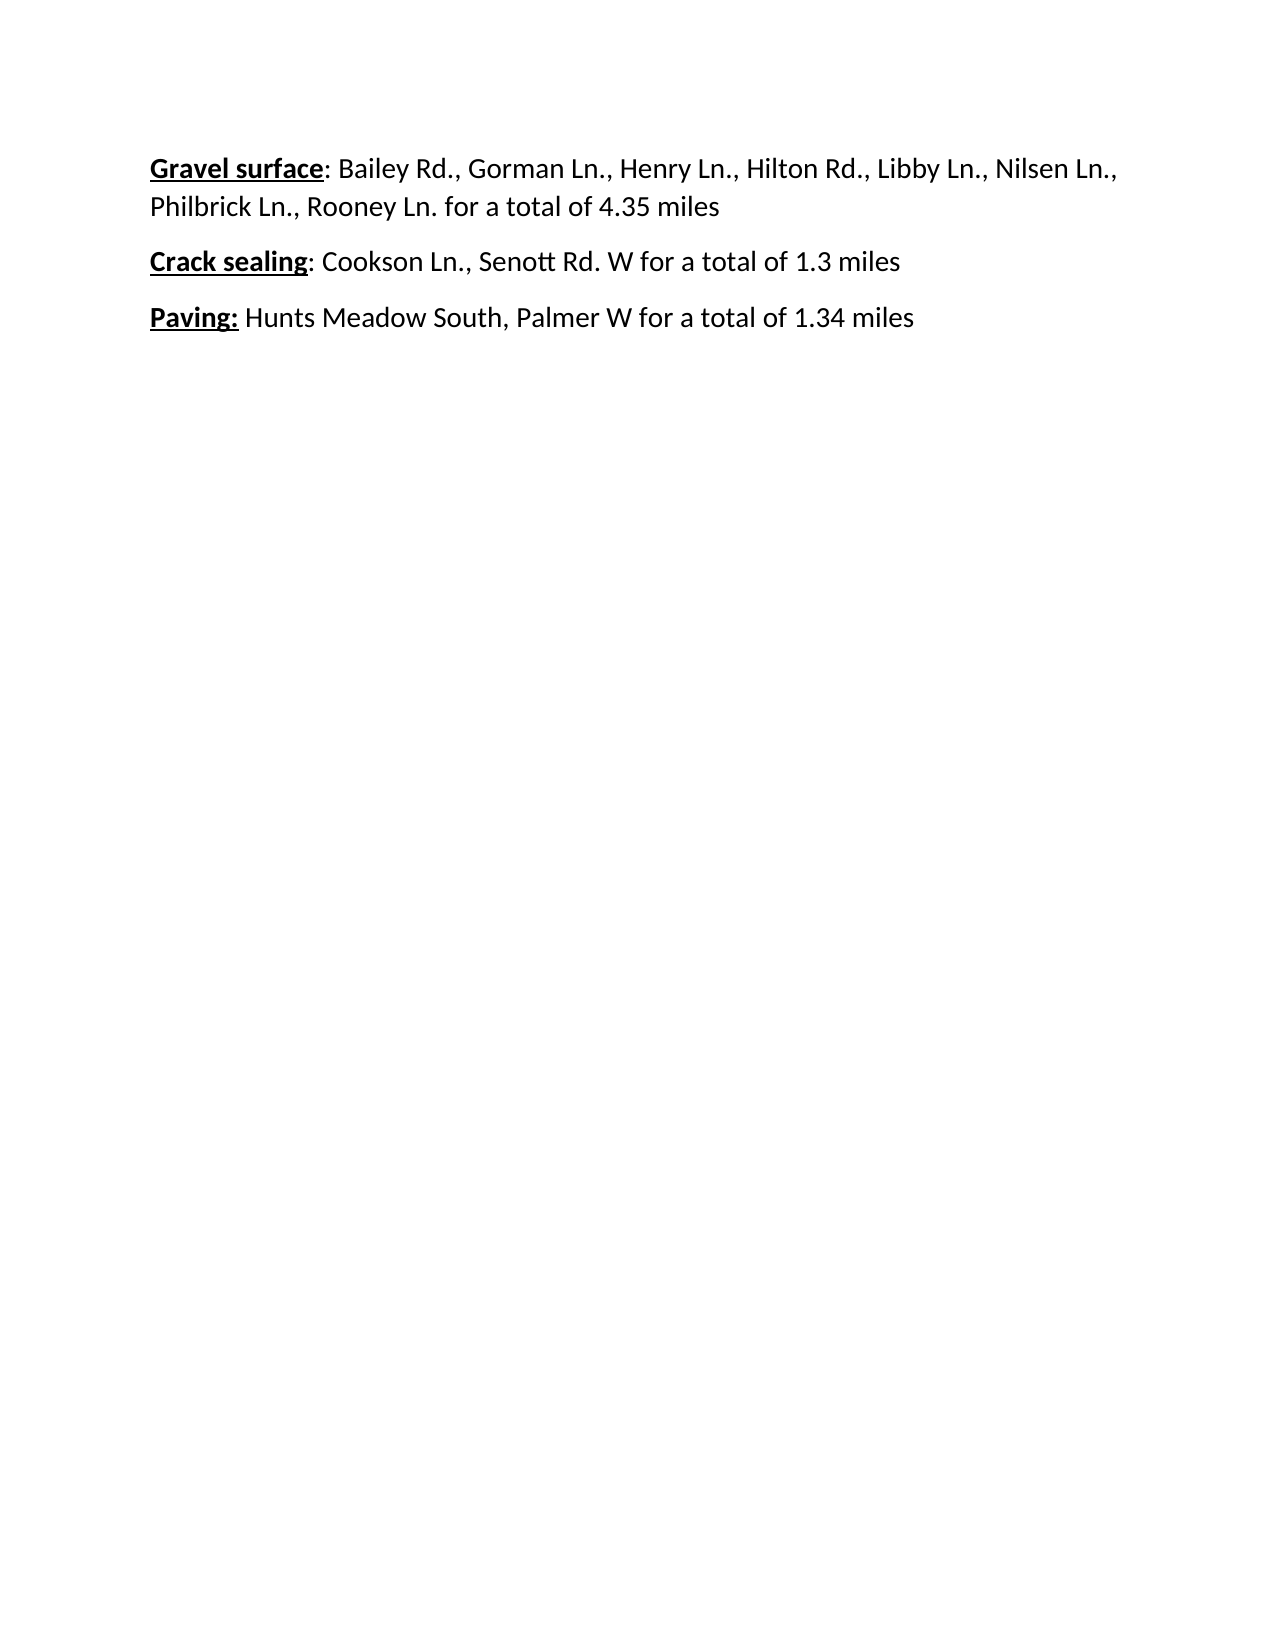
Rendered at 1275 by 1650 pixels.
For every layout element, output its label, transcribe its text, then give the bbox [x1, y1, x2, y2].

text Crack sealing: Cookson Ln., Senott Rd. W for a total of 1.3 miles [150, 243, 1125, 279]
text Gravel surface: Bailey Rd., Gorman Ln., Henry Ln., Hilton Rd., Libby Ln., Nilsen Ln., Philbrick Ln., Rooney Ln. for a total of 4.35 miles [150, 150, 1125, 224]
text Paving: Hunts Meadow South, Palmer W for a total of 1.34 miles [150, 299, 1125, 334]
